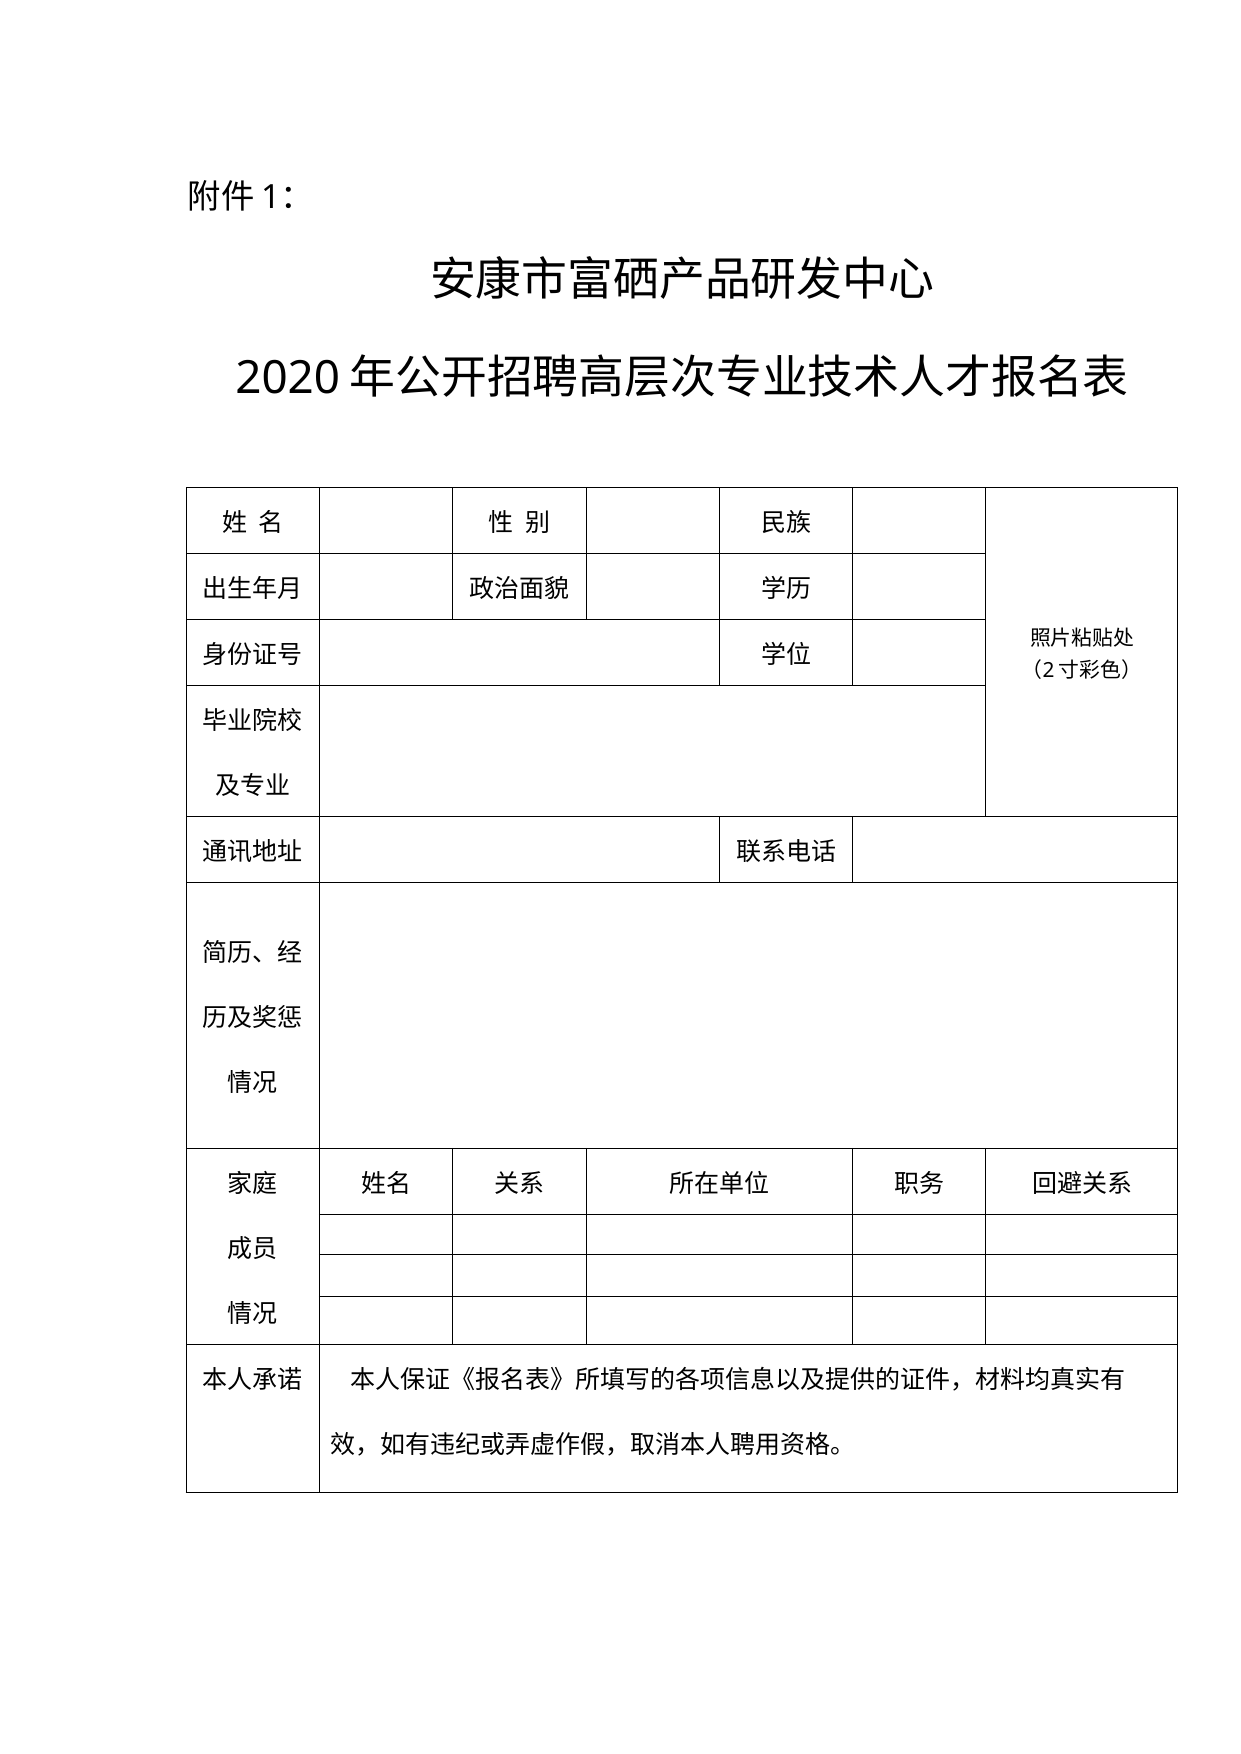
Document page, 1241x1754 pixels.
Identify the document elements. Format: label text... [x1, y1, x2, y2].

table_cell [320, 686, 985, 816]
table_cell 职务 [853, 1149, 985, 1214]
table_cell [320, 1345, 1177, 1492]
table_cell 本人承诺 [187, 1345, 319, 1492]
table_cell [587, 554, 719, 619]
table_cell 关系 [453, 1149, 586, 1214]
table_cell [587, 1215, 852, 1254]
table_cell 通讯地址 [187, 817, 319, 882]
table_header 安康市富硒产品研发中心 2020年公开招聘高层次专业技术人才报名表 [186, 227, 1178, 487]
table_cell [587, 488, 719, 553]
table_cell 政治面貌 [453, 554, 586, 619]
table_cell [986, 1255, 1177, 1296]
table_cell [320, 883, 1177, 1148]
table_cell [587, 1255, 852, 1296]
table_cell [453, 1215, 586, 1254]
table_cell [453, 1297, 586, 1344]
table_cell 回避关系 [986, 1149, 1177, 1214]
table_cell [853, 1255, 985, 1296]
table_cell [320, 1215, 452, 1254]
table_cell [320, 817, 719, 882]
table_cell 姓 名 [187, 488, 319, 553]
table_cell [986, 1297, 1177, 1344]
table_cell 学历 [720, 554, 852, 619]
table_cell [587, 1297, 852, 1344]
table_cell [986, 1215, 1177, 1254]
table_cell [320, 1255, 452, 1296]
table_cell 姓名 [320, 1149, 452, 1214]
table_cell [320, 620, 719, 685]
table_cell [853, 488, 985, 553]
table_cell [320, 1297, 452, 1344]
text 附件1： [187, 162, 1053, 227]
table_cell [453, 1255, 586, 1296]
table_cell 出生年月 [187, 554, 319, 619]
table_cell [320, 488, 452, 553]
table_cell 照片粘贴处 （2寸彩色） [986, 488, 1177, 816]
table_cell [853, 1215, 985, 1254]
table_cell [853, 817, 1177, 882]
table_cell 身份证号 [187, 620, 319, 685]
table_cell [853, 620, 985, 685]
table_cell 所在单位 [587, 1149, 852, 1214]
table_cell [853, 1297, 985, 1344]
table_cell 家庭 成员 情况 [187, 1149, 319, 1344]
table_cell 民族 [720, 488, 852, 553]
table_cell 学位 [720, 620, 852, 685]
table_cell [320, 554, 452, 619]
table_cell 联系电话 [720, 817, 852, 882]
table_cell 性 别 [453, 488, 586, 553]
table_cell 毕业院校及专业 [187, 686, 319, 816]
table_cell [853, 554, 985, 619]
table_cell 简历、经历及奖惩情况 [187, 883, 319, 1148]
